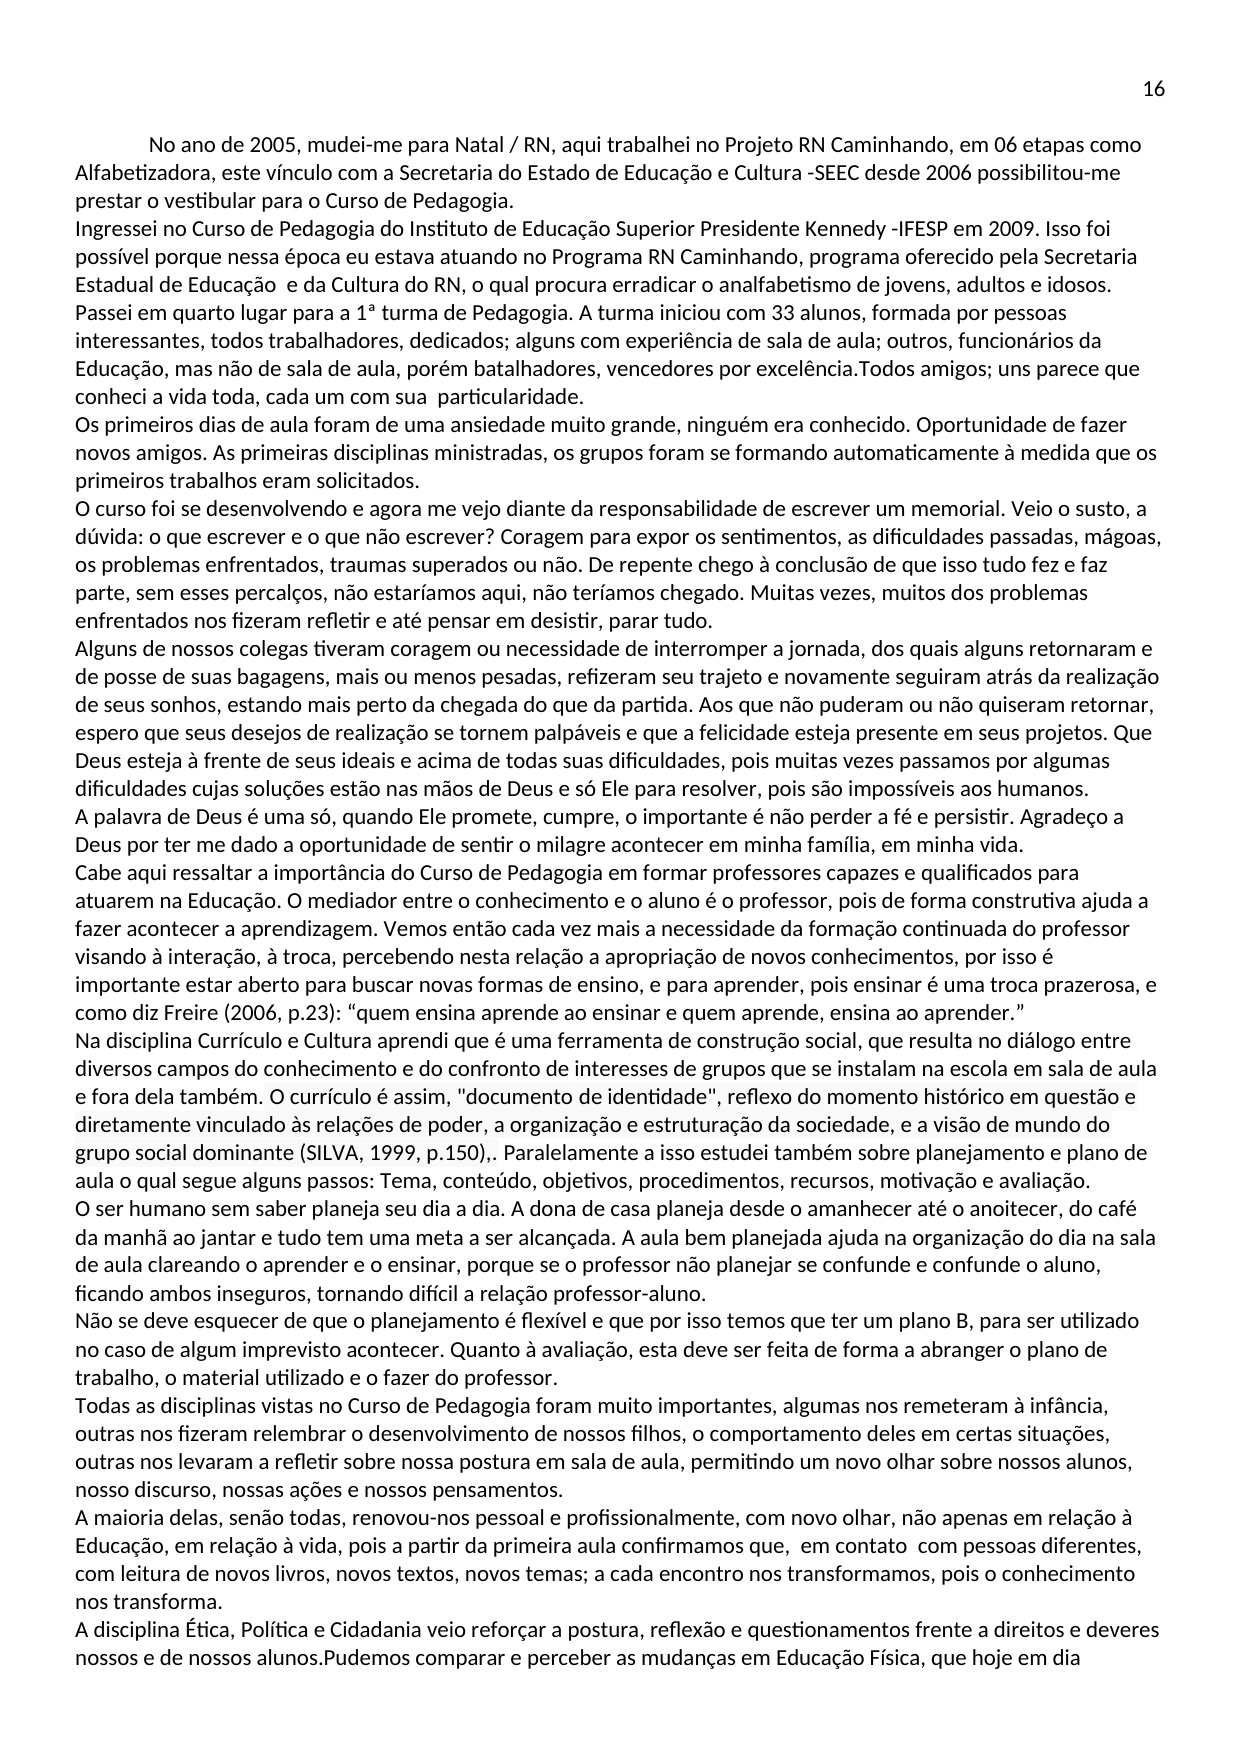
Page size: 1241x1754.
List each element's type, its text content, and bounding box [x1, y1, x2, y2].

text Todas as disciplinas vistas no Curso de Pedagogia foram muito importantes, algumas nos remeteram à infância, outras nos fizeram relembrar o desenvolvimento de nossos filhos, o comportamento deles em certas situações, outras nos levaram a refletir sobre nossa postura em sala de aula, permitindo um novo olhar sobre nossos alunos, nosso discurso, nossas ações e nossos pensamentos. [75, 1391, 1165, 1503]
text A maioria delas, senão todas, renovou-nos pessoal e profissionalmente, com novo olhar, não apenas em relação à Educação, em relação à vida, pois a partir da primeira aula confirmamos que, em contato com pessoas diferentes, com leitura de novos livros, novos textos, novos temas; a cada encontro nos transformamos, pois o conhecimento nos transforma. [75, 1503, 1165, 1615]
text Não se deve esquecer de que o planejamento é flexível e que por isso temos que ter um plano B, para ser utilizado no caso de algum imprevisto acontecer. Quanto à avaliação, esta deve ser feita de forma a abranger o plano de trabalho, o material utilizado e o fazer do professor. [75, 1307, 1165, 1391]
text Alguns de nossos colegas tiveram coragem ou necessidade de interromper a jornada, dos quais alguns retornaram e de posse de suas bagagens, mais ou menos pesadas, refizeram seu trajeto e novamente seguiram atrás da realização de seus sonhos, estando mais perto da chegada do que da partida. Aos que não puderam ou não quiseram retornar, espero que seus desejos de realização se tornem palpáveis e que a felicidade esteja presente em seus projetos. Que Deus esteja à frente de seus ideais e acima de todas suas dificuldades, pois muitas vezes passamos por algumas dificuldades cujas soluções estão nas mãos de Deus e só Ele para resolver, pois são impossíveis aos humanos. [75, 634, 1165, 802]
text O curso foi se desenvolvendo e agora me vejo diante da responsabilidade de escrever um memorial. Veio o susto, a dúvida: o que escrever e o que não escrever? Coragem para expor os sentimentos, as dificuldades passadas, mágoas, os problemas enfrentados, traumas superados ou não. De repente chego à conclusão de que isso tudo fez e faz parte, sem esses percalços, não estaríamos aqui, não teríamos chegado. Muitas vezes, muitos dos problemas enfrentados nos fizeram refletir e até pensar em desistir, parar tudo. [75, 494, 1165, 634]
text O ser humano sem saber planeja seu dia a dia. A dona de casa planeja desde o amanhecer até o anoitecer, do café da manhã ao jantar e tudo tem uma meta a ser alcançada. A aula bem planejada ajuda na organização do dia na sala de aula clareando o aprender e o ensinar, porque se o professor não planejar se confunde e confunde o aluno, ficando ambos inseguros, tornando difícil a relação professor-aluno. [75, 1194, 1165, 1307]
text No ano de 2005, mudei-me para Natal / RN, aqui trabalhei no Projeto RN Caminhando, em 06 etapas como Alfabetizadora, este vínculo com a Secretaria do Estado de Educação e Cultura -SEEC desde 2006 possibilitou-me prestar o vestibular para o Curso de Pedagogia. [75, 130, 1165, 214]
text Os primeiros dias de aula foram de uma ansiedade muito grande, ninguém era conhecido. Oportunidade de fazer novos amigos. As primeiras disciplinas ministradas, os grupos foram se formando automaticamente à medida que os primeiros trabalhos eram solicitados. [75, 410, 1165, 494]
text Cabe aqui ressaltar a importância do Curso de Pedagogia em formar professores capazes e qualificados para atuarem na Educação. O mediador entre o conhecimento e o aluno é o professor, pois de forma construtiva ajuda a fazer acontecer a aprendizagem. Vemos então cada vez mais a necessidade da formação continuada do professor visando à interação, à troca, percebendo nesta relação a apropriação de novos conhecimentos, por isso é importante estar aberto para buscar novas formas de ensino, e para aprender, pois ensinar é uma troca prazerosa, e como diz Freire (2006, p.23): “quem ensina aprende ao ensinar e quem aprende, ensina ao aprender.” [75, 858, 1165, 1026]
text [75, 1615, 1165, 1671]
text Passei em quarto lugar para a 1ª turma de Pedagogia. A turma iniciou com 33 alunos, formada por pessoas interessantes, todos trabalhadores, dedicados; alguns com experiência de sala de aula; outros, funcionários da Educação, mas não de sala de aula, porém batalhadores, vencedores por excelência.Todos amigos; uns parece que conheci a vida toda, cada um com sua particularidade. [75, 298, 1165, 410]
text Ingressei no Curso de Pedagogia do Instituto de Educação Superior Presidente Kennedy -IFESP em 2009. Isso foi possível porque nessa época eu estava atuando no Programa RN Caminhando, programa oferecido pela Secretaria Estadual de Educação e da Cultura do RN, o qual procura erradicar o analfabetismo de jovens, adultos e idosos. [75, 214, 1165, 298]
text A palavra de Deus é uma só, quando Ele promete, cumpre, o importante é não perder a fé e persistir. Agradeço a Deus por ter me dado a oportunidade de sentir o milagre acontecer em minha família, em minha vida. [75, 802, 1165, 858]
text Na disciplina Currículo e Cultura aprendi que é uma ferramenta de construção social, que resulta no diálogo entre diversos campos do conhecimento e do confronto de interesses de grupos que se instalam na escola em sala de aula e fora dela também. O currículo é assim, "documento de identidade", reflexo do momento histórico em questão e diretamente vinculado às relações de poder, a organização e estruturação da sociedade, e a visão de mundo do grupo social dominante (SILVA, 1999, p.150),. Paralelamente a isso estudei também sobre planejamento e plano de aula o qual segue alguns passos: Tema, conteúdo, objetivos, procedimentos, recursos, motivação e avaliação. [75, 1026, 1165, 1194]
